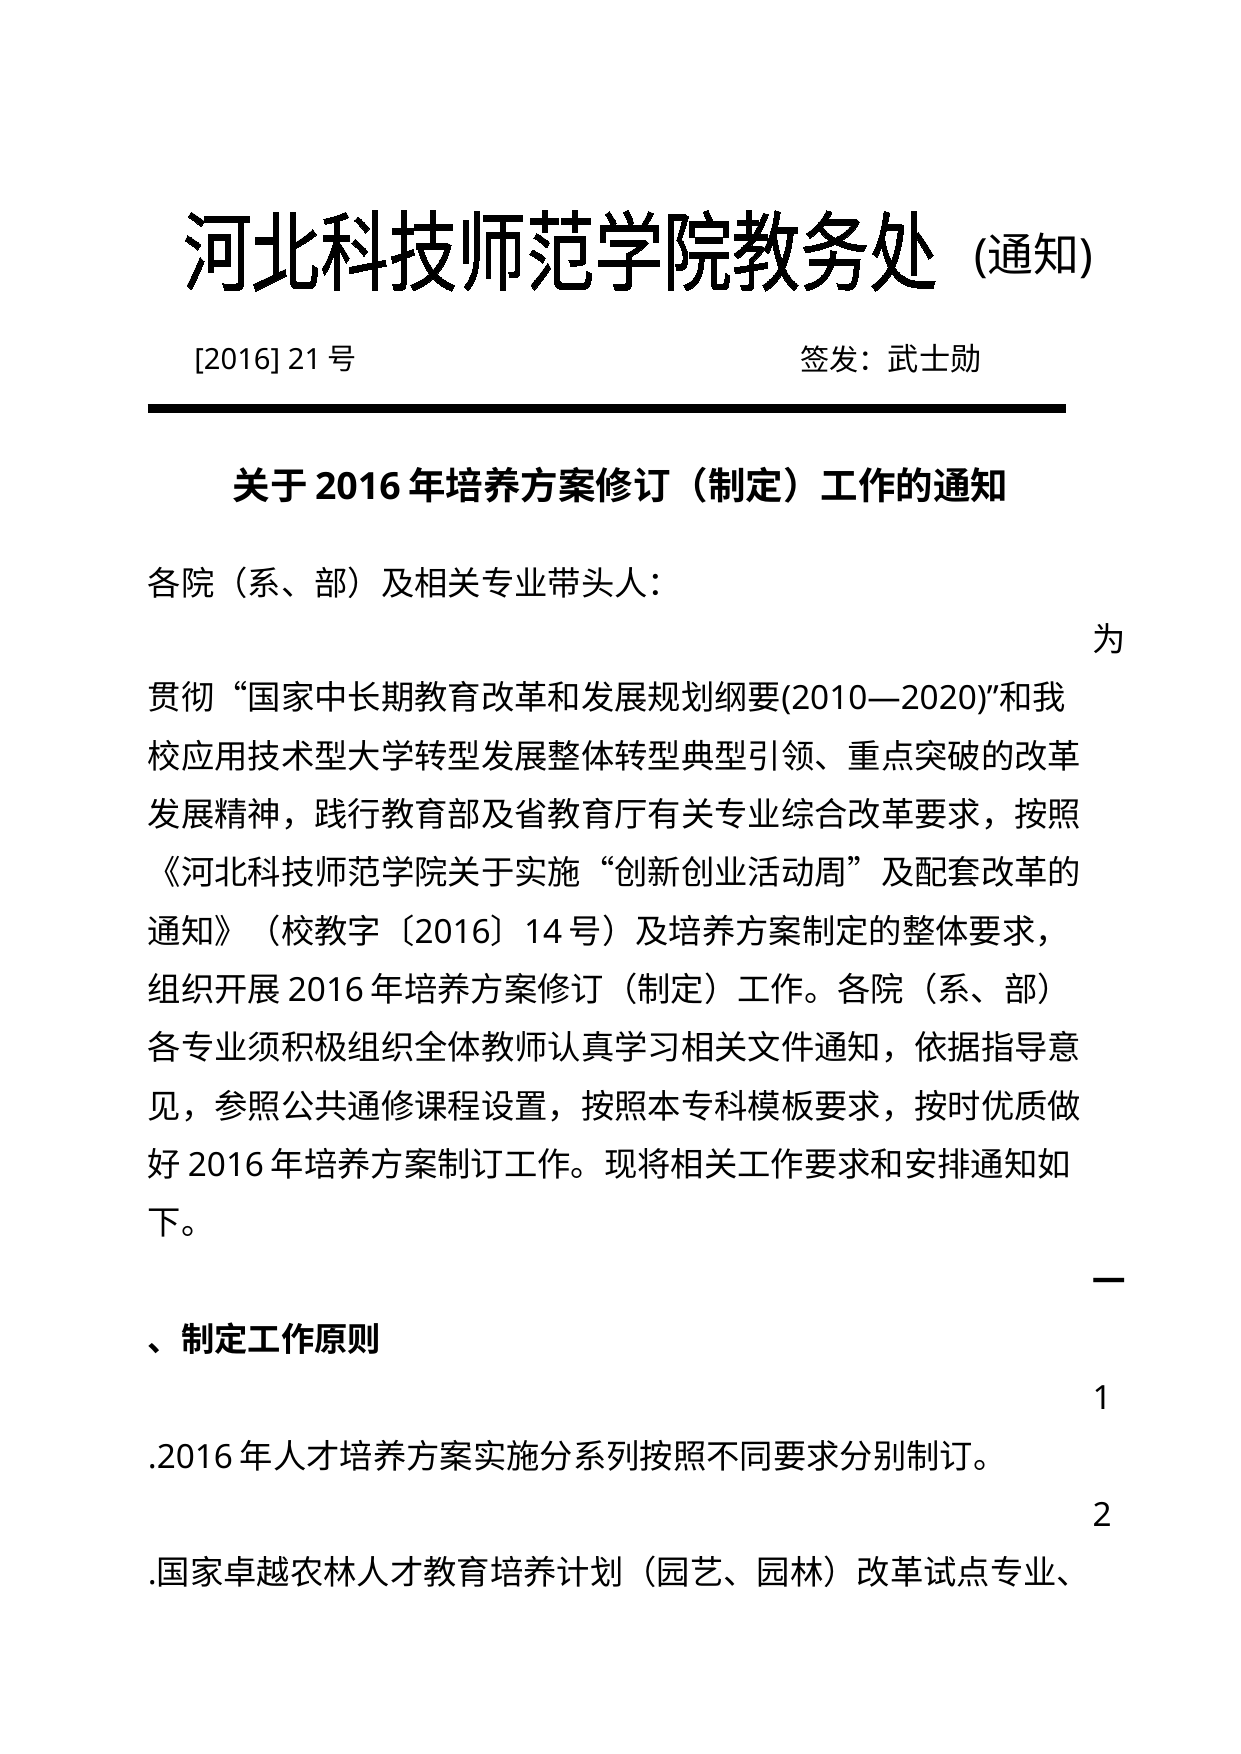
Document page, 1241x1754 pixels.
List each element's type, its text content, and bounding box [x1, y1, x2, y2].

text (通知) [888, 218, 1092, 285]
text (通知) [674, 218, 755, 285]
text 一、制定工作原则 [148, 1246, 1092, 1363]
text (通知) [754, 246, 778, 285]
text 为贯彻“国家中长期教育改革和发展规划纲要(2010—2020)”和我校应用技术型大学转型发展整体转型典型引领、重点突破的改革发展精神，践行教育部及省教育厅有关专业综合改革要求，按照《河北科技师范学院关于实施“创新创业活动周”及配套改革的通知》（校教字〔2016〕14号）及培养方案制定的整体要求，组织开展2016年培养方案修订（制定）工作。各院（系、部）各专业须积极组织全体教师认真学习相关文件通知，依据指导意见，参照公共通修课程设置，按照本专科模板要求，按时优质做好2016年培养方案制订工作。现将相关工作要求和安排通知如下。 [148, 605, 1092, 1246]
text 1.2016年人才培养方案实施分系列按照不同要求分别制订。 [148, 1363, 1092, 1480]
text (通知) [340, 218, 372, 285]
text (通知) [885, 231, 898, 259]
text (通知) [436, 218, 474, 285]
text 关于2016年培养方案修订（制定）工作的通知 [148, 461, 1092, 509]
text (通知) [778, 218, 887, 285]
text 各院（系、部）及相关专业带头人： [148, 557, 1092, 605]
text (通知) [148, 218, 238, 285]
text (通知) [506, 218, 668, 285]
text (通知) [244, 218, 273, 285]
text (通知) [407, 231, 430, 285]
text (通知) [424, 250, 444, 269]
text (通知) [473, 218, 500, 285]
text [148, 1480, 1092, 1596]
text (通知) [378, 218, 401, 285]
text (通知) [296, 218, 334, 285]
text (通知) [271, 218, 290, 285]
